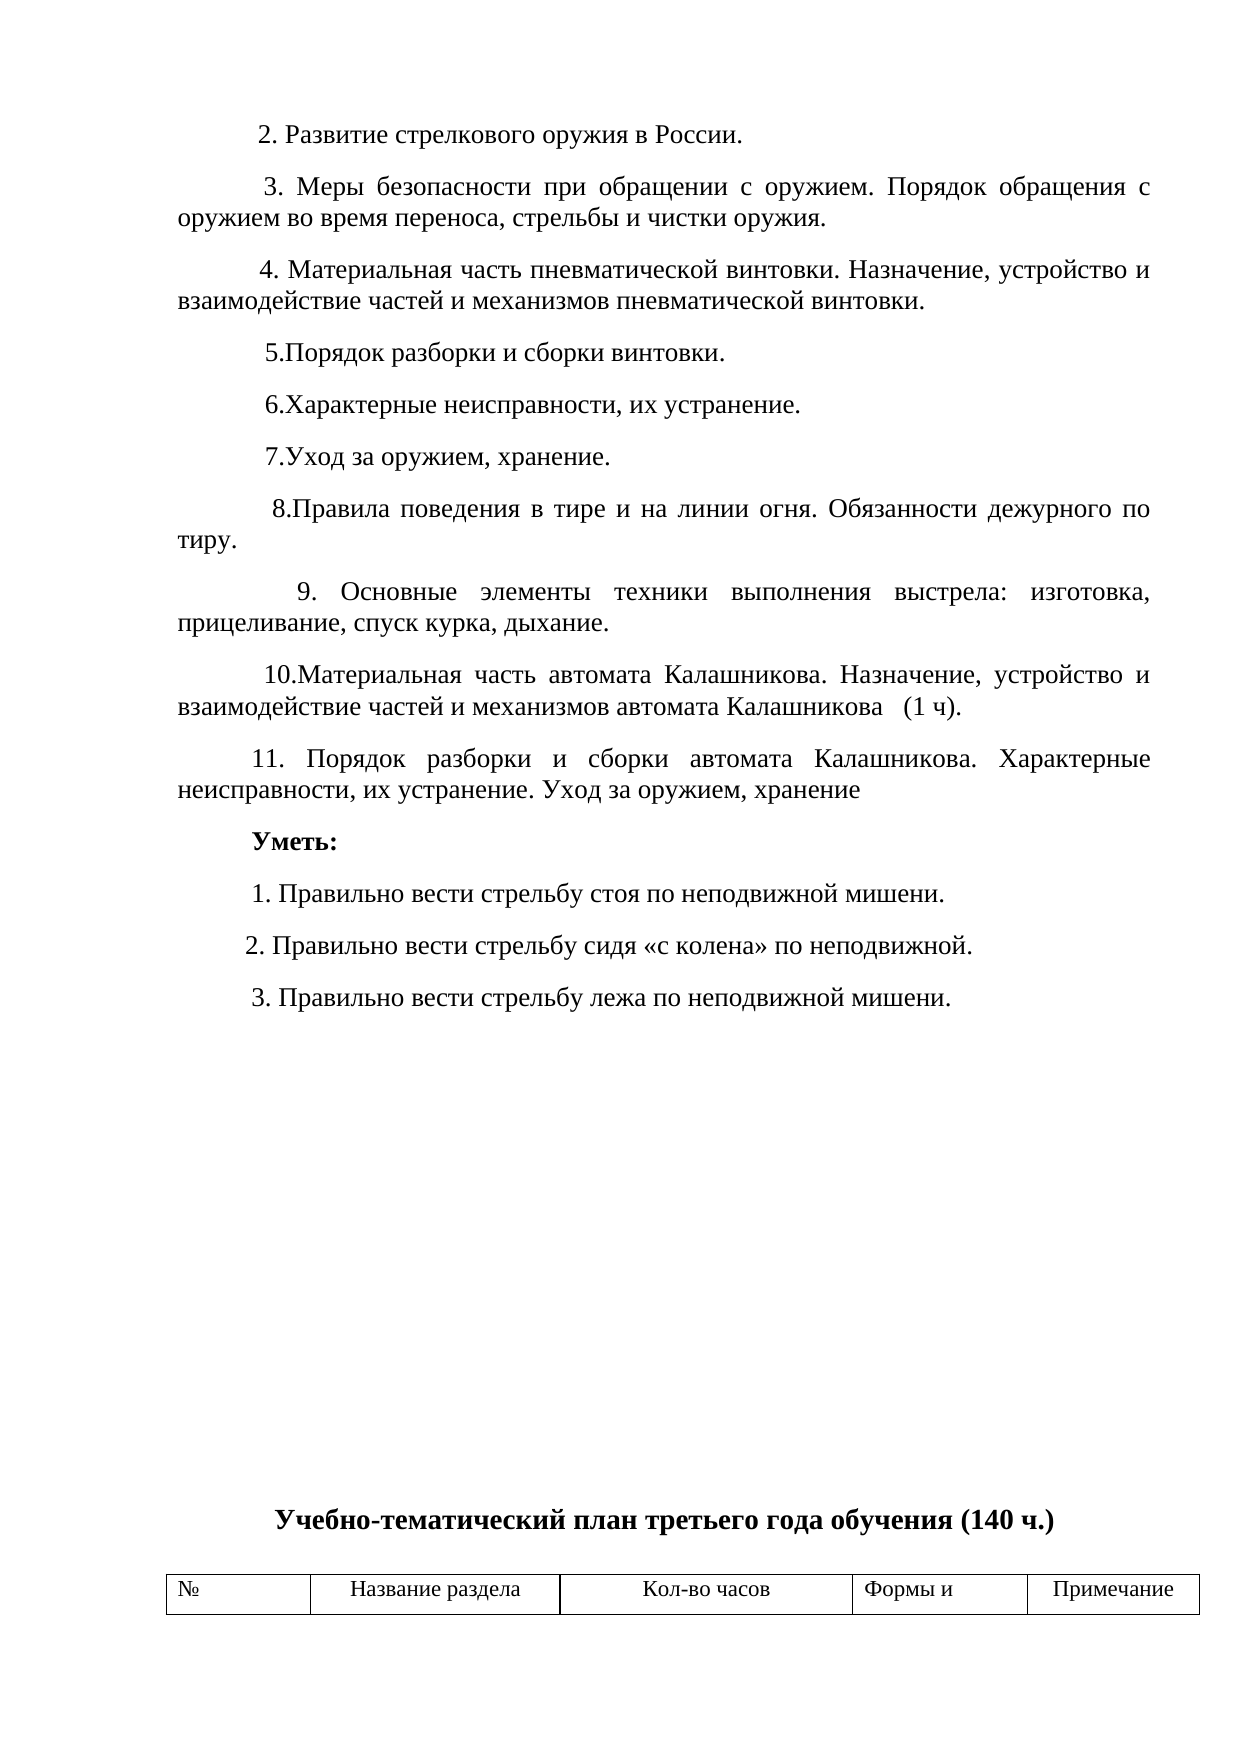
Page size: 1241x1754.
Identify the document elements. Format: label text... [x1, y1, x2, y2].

text 3. Правильно вести стрельбу лежа по неподвижной мишени. [177, 981, 1152, 1012]
text 1. Правильно вести стрельбу стоя по неподвижной мишени. [177, 877, 1152, 908]
table_header Название раздела [311, 1575, 559, 1614]
text 9. Основные элементы техники выполнения выстрела: изготовка, прицеливание, спуск курка, дыхание. [177, 575, 1152, 638]
text 5.Порядок разборки и сборки винтовки. [177, 336, 1152, 367]
text 6.Характерные неисправности, их устранение. [177, 388, 1152, 419]
text 3. Меры безопасности при обращении с оружием. Порядок обращения с оружием во время переноса, стрельбы и чистки оружия. [177, 170, 1152, 232]
text 8.Правила поведения в тире и на линии огня. Обязанности дежурного по тиру. [177, 492, 1152, 554]
table_header № [167, 1575, 310, 1614]
text 2. Развитие стрелкового оружия в России. [177, 118, 1152, 149]
text Уметь: [177, 825, 1152, 856]
table_header Формы и методы [853, 1575, 1027, 1614]
text 2. Правильно вести стрельбу сидя «с колена» по неподвижной. [177, 929, 1152, 960]
table_header Примечание [1028, 1575, 1199, 1614]
text 4. Материальная часть пневматической винтовки. Назначение, устройство и взаимодействие частей и механизмов пневматической винтовки. [177, 253, 1152, 316]
table_header Кол-во часов [561, 1575, 852, 1614]
text Учебно-тематический план третьего года обучения (140 ч.) [177, 1502, 1152, 1536]
text 7.Уход за оружием, хранение. [177, 440, 1152, 471]
text 10.Материальная часть автомата Калашникова. Назначение, устройство и взаимодействие частей и механизмов автомата Калашникова (1 ч). [177, 658, 1152, 721]
text 11. Порядок разборки и сборки автомата Калашникова. Характерные неисправности, их устранение. Уход за оружием, хранение [177, 742, 1152, 804]
